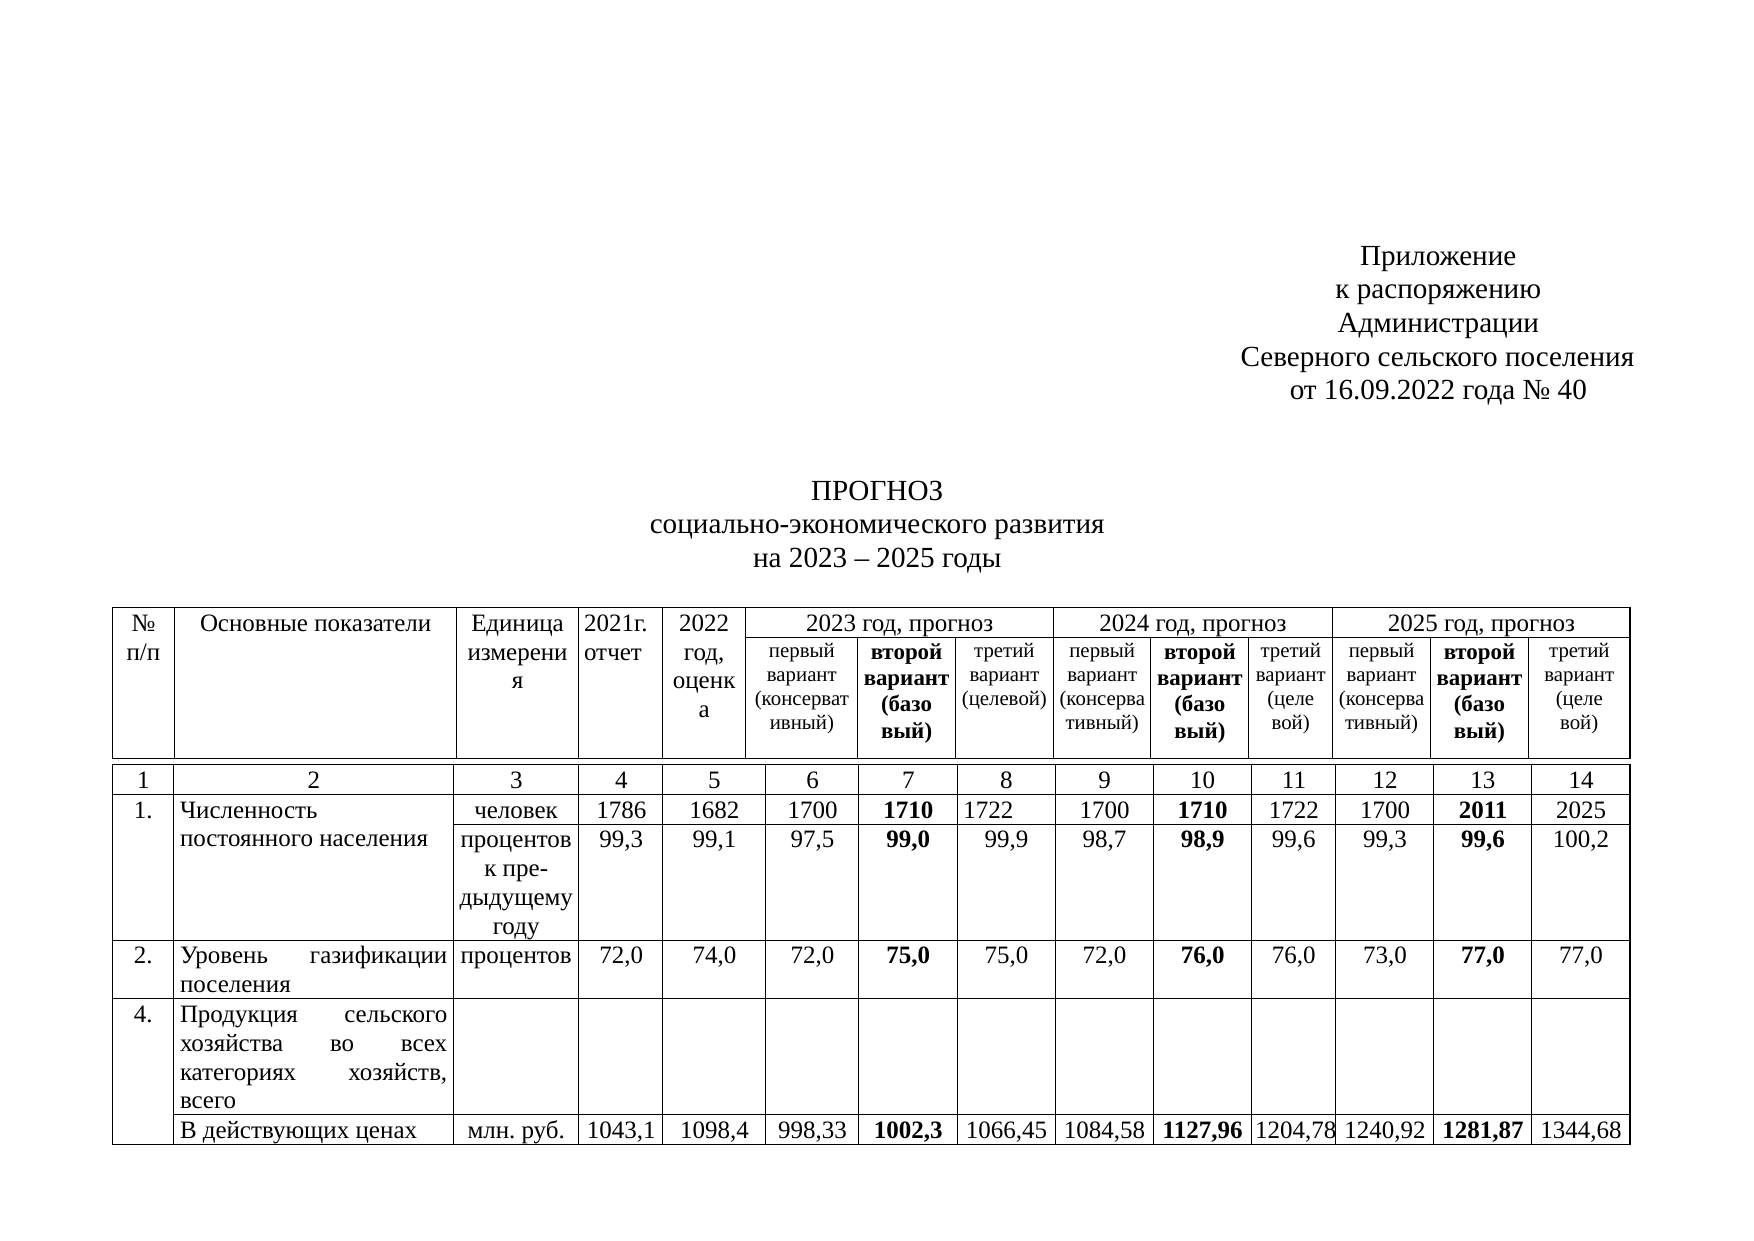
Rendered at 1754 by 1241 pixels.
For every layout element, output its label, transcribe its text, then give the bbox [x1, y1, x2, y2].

table_header 9 [1056, 765, 1153, 794]
table_cell [454, 999, 578, 1114]
table_cell 1710 [1154, 795, 1251, 823]
table_cell 99,3 [1336, 825, 1433, 939]
table_header 5 [663, 765, 765, 794]
table_cell 2011 [1434, 795, 1531, 823]
table_cell [859, 999, 957, 1114]
table_cell третий вариант (целевой) [956, 638, 1053, 758]
table_header 2021г. отчет [579, 608, 662, 758]
table_cell В действующих ценах [174, 1115, 453, 1144]
table_cell 1700 [766, 795, 858, 823]
table_header 7 [859, 765, 957, 794]
table_cell 75,0 [859, 941, 957, 998]
table_cell Численность постоянного населения [174, 795, 453, 939]
table_cell Продукция сельского хозяйства во всех категориях хозяйств, всего [174, 999, 453, 1114]
table_header 4 [579, 765, 662, 794]
table_cell 1. [113, 795, 173, 939]
table_header 11 [1252, 765, 1335, 794]
table_header 2022 год, оценка [663, 608, 745, 758]
text ПРОГНОЗ [118, 473, 1636, 506]
table_cell 1281,87 [1434, 1115, 1531, 1144]
table_cell 73,0 [1336, 941, 1433, 998]
table_header 13 [1434, 765, 1531, 794]
table_cell процентов [454, 941, 578, 998]
table_cell второй вариант (базо вый) [1431, 638, 1528, 758]
table_cell 1700 [1056, 795, 1153, 823]
table_cell 99,3 [579, 825, 662, 939]
table_cell третий вариант (целе вой) [1249, 638, 1332, 758]
table_cell [766, 999, 858, 1114]
table_cell 1710 [859, 795, 957, 823]
text к распоряжению [1240, 272, 1636, 305]
table_cell 77,0 [1434, 941, 1531, 998]
text Администрации [1240, 305, 1636, 339]
table_header 6 [766, 765, 858, 794]
table_cell первый вариант (консервативный) [1054, 638, 1150, 758]
table_cell 1127,96 [1154, 1115, 1251, 1144]
table_cell 72,0 [766, 941, 858, 998]
table_cell [1336, 999, 1433, 1114]
table_cell 99,9 [958, 825, 1055, 939]
table_cell 72,0 [579, 941, 662, 998]
table_cell 76,0 [1154, 941, 1251, 998]
table_cell 1722 [1252, 795, 1335, 823]
table_cell 74,0 [663, 941, 765, 998]
table_header 2 [174, 765, 453, 794]
table_header 1 [113, 765, 173, 794]
table_cell [1154, 999, 1251, 1114]
table_cell [1252, 999, 1335, 1114]
table_header 2024 год, прогноз [1054, 608, 1332, 637]
table_cell первый вариант (консервативный) [1333, 638, 1430, 758]
table_cell третий вариант (целе вой) [1529, 638, 1629, 758]
table_header Основные показатели [175, 608, 456, 758]
table_cell 1722 [958, 795, 1055, 823]
table_cell 99,1 [663, 825, 765, 939]
text от 16.09.2022 года № 40 [1240, 372, 1636, 406]
table_cell первый вариант (консервативный) [746, 638, 857, 758]
table_cell 99,6 [1252, 825, 1335, 939]
table_cell 998,33 [766, 1115, 858, 1144]
table_cell 1240,92 [1336, 1115, 1433, 1144]
table_cell 100,2 [1532, 825, 1629, 939]
table_cell 99,6 [1434, 825, 1531, 939]
table_header 8 [958, 765, 1055, 794]
table_header 10 [1154, 765, 1251, 794]
text на 2023 – 2025 годы [118, 540, 1636, 573]
text Приложение [1240, 238, 1636, 272]
table_cell 97,5 [766, 825, 858, 939]
table_cell 1204,78 [1252, 1115, 1335, 1144]
table_cell 1043,1 [579, 1115, 662, 1144]
table_cell 2. [113, 941, 173, 998]
table_cell второй вариант (базо вый) [858, 638, 955, 758]
table_cell 1002,3 [859, 1115, 957, 1144]
table_cell 72,0 [1056, 941, 1153, 998]
table_cell [663, 999, 765, 1114]
table_header 14 [1532, 765, 1629, 794]
table_cell 1098,4 [663, 1115, 765, 1144]
text Северного сельского поселения [1240, 339, 1636, 372]
text социально-экономического развития [118, 506, 1636, 540]
table_cell процентов к предыдущему году [454, 825, 578, 939]
table_header 2025 год, прогноз [1333, 608, 1629, 637]
table_cell второй вариант (базо вый) [1151, 638, 1248, 758]
table_cell [579, 999, 662, 1114]
table_cell 2025 [1532, 795, 1629, 823]
table_header 2023 год, прогноз [746, 608, 1053, 637]
table_cell млн. руб. [454, 1115, 578, 1144]
table_cell 99,0 [859, 825, 957, 939]
table_cell 1682 [663, 795, 765, 823]
table_cell 77,0 [1532, 941, 1629, 998]
table_cell 1084,58 [1056, 1115, 1153, 1144]
table_header Единица измерения [457, 608, 578, 758]
table_cell 1066,45 [958, 1115, 1055, 1144]
table_cell 75,0 [958, 941, 1055, 998]
table_cell 1786 [579, 795, 662, 823]
table_cell человек [454, 795, 578, 823]
table_cell 98,9 [1154, 825, 1251, 939]
table_header 3 [454, 765, 578, 794]
table_cell 1344,68 [1532, 1115, 1629, 1144]
table_cell [1434, 999, 1531, 1114]
table_cell 1700 [1336, 795, 1433, 823]
table_cell [1532, 999, 1629, 1114]
table_header № п/п [113, 608, 174, 758]
table_cell 98,7 [1056, 825, 1153, 939]
table_cell 76,0 [1252, 941, 1335, 998]
table_cell [1056, 999, 1153, 1114]
table_cell Уровень газификации поселения [174, 941, 453, 998]
table_cell [958, 999, 1055, 1114]
table_cell 4. [113, 999, 173, 1144]
table_header 12 [1336, 765, 1433, 794]
